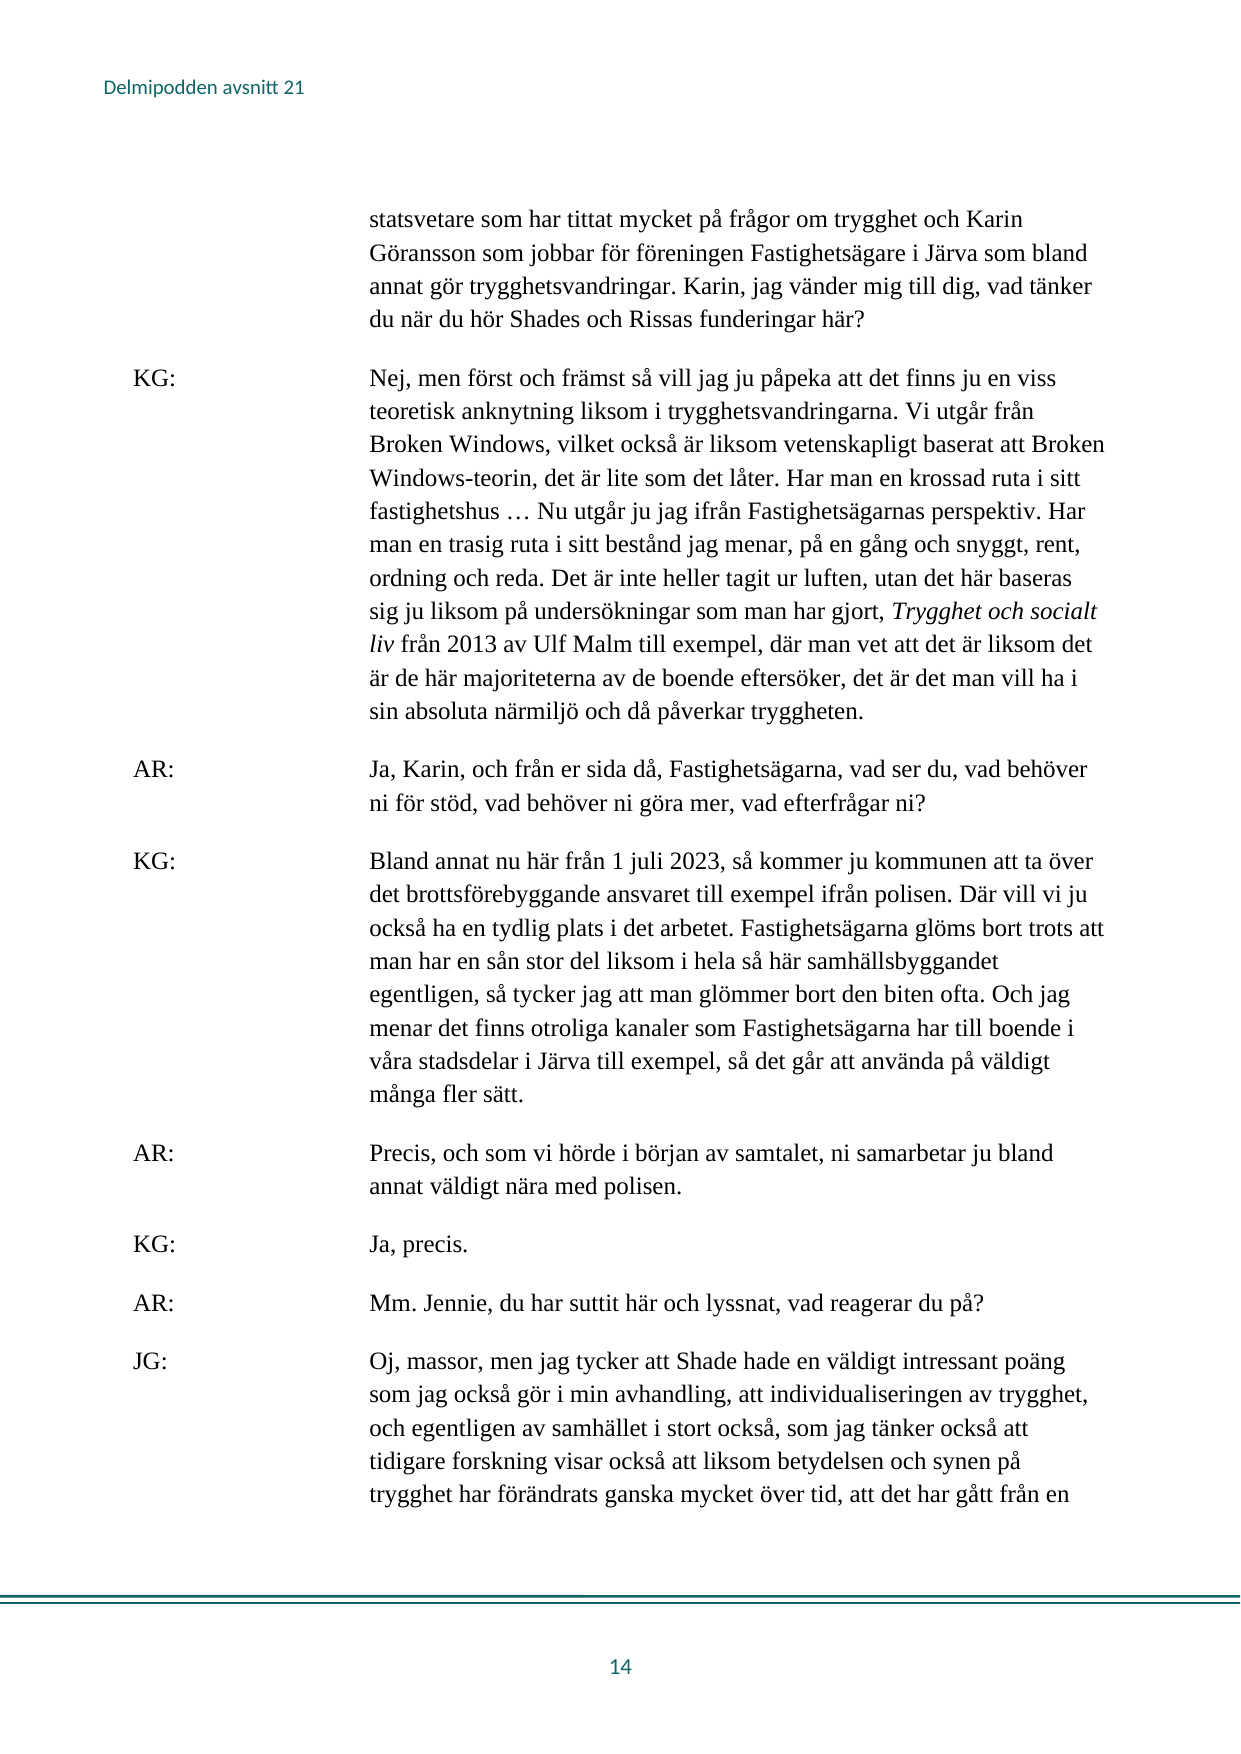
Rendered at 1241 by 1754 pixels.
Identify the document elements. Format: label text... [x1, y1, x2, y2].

text KG: Nej, men först och främst så vill jag ju påpeka att det finns ju en viss teoretisk anknytning liksom i trygghetsvandringarna. Vi utgår från Broken Windows, vilket också är liksom vetenskapligt baserat att Broken Windows-teorin, det är lite som det låter. Har man en krossad ruta i sitt fastighetshus … Nu utgår ju jag ifrån Fastighetsägarnas perspektiv. Har man en trasig ruta i sitt bestånd jag menar, på en gång och snyggt, rent, ordning och reda. Det är inte heller tagit ur luften, utan det här baseras sig ju liksom på undersökningar som man har gjort, Trygghet och socialt liv från 2013 av Ulf Malm till exempel, där man vet att det är liksom det är de här majoriteterna av de boende eftersöker, det är det man vill ha i sin absoluta närmiljö och då påverkar tryggheten. [133, 359, 1107, 726]
text KG: Bland annat nu här från 1 juli 2023, så kommer ju kommunen att ta över det brottsförebyggande ansvaret till exempel ifrån polisen. Där vill vi ju också ha en tydlig plats i det arbetet. Fastighetsägarna glöms bort trots att man har en sån stor del liksom i hela så här samhällsbyggandet egentligen, så tycker jag att man glömmer bort den biten ofta. Och jag menar det finns otroliga kanaler som Fastighetsägarna har till boende i våra stadsdelar i Järva till exempel, så det går att använda på väldigt många fler sätt. [133, 843, 1107, 1109]
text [133, 1343, 1107, 1509]
text AR: Precis, och som vi hörde i början av samtalet, ni samarbetar ju bland annat väldigt nära med polisen. [133, 1134, 1107, 1201]
text AR: Ja, Karin, och från er sida då, Fastighetsägarna, vad ser du, vad behöver ni för stöd, vad behöver ni göra mer, vad efterfrågar ni? [133, 751, 1107, 818]
text AR: Mm. Jennie, du har suttit här och lyssnat, vad reagerar du på? [133, 1284, 1107, 1318]
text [133, 201, 1107, 334]
text KG: Ja, precis. [133, 1226, 1107, 1259]
